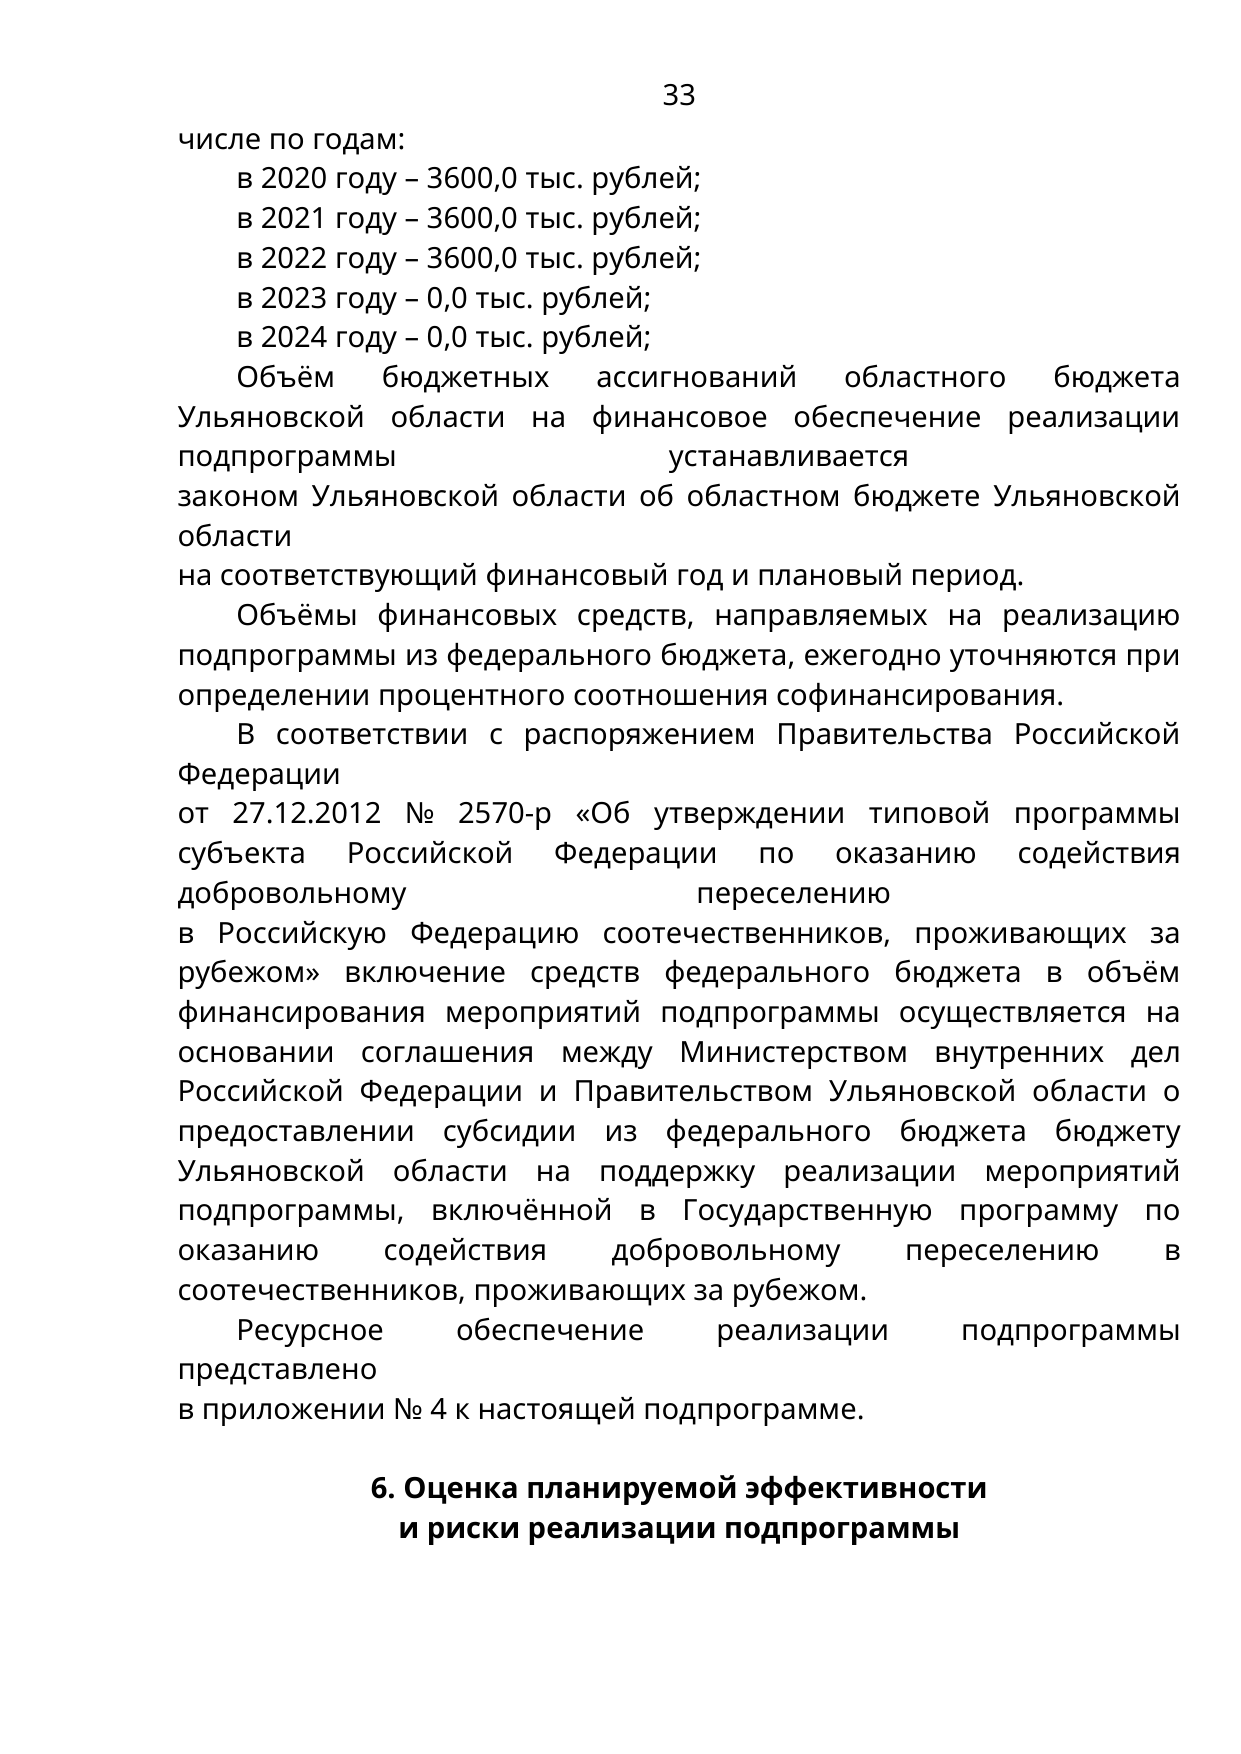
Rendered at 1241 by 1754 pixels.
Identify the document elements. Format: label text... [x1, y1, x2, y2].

text и риски реализации подпрограммы [177, 1507, 1181, 1547]
text Ресурсное обеспечение реализации подпрограммы представлено в приложении № 4 к настоящей подпрограмме. [177, 1309, 1181, 1428]
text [177, 118, 1181, 158]
text в 2020 году – 3600,0 тыс. рублей; [177, 158, 1181, 197]
text В соответствии с распоряжением Правительства Российской Федерации от 27.12.2012 № 2570-р «Об утверждении типовой программы субъекта Российской Федерации по оказанию содействия добровольному переселению в Российскую Федерацию соотечественников, проживающих за рубежом» включение средств федерального бюджета в объём финансирования мероприятий подпрограммы осуществляется на основании соглашения между Министерством внутренних дел Российской Федерации и Правительством Ульяновской области о предоставлении субсидии из федерального бюджета бюджету Ульяновской области на поддержку реализации мероприятий подпрограммы, включённой в Государственную программу по оказанию содействия добровольному переселению в соотечественников, проживающих за рубежом. [177, 713, 1181, 1309]
text 6. Оценка планируемой эффективности [177, 1467, 1181, 1507]
text Объёмы финансовых средств, направляемых на реализацию подпрограммы из федерального бюджета, ежегодно уточняются при определении процентного соотношения софинансирования. [177, 594, 1181, 713]
text в 2024 году – 0,0 тыс. рублей; [177, 317, 1181, 356]
text в 2021 году – 3600,0 тыс. рублей; [177, 197, 1181, 237]
text в 2022 году – 3600,0 тыс. рублей; [177, 237, 1181, 277]
text Объём бюджетных ассигнований областного бюджета Ульяновской области на финансовое обеспечение реализации подпрограммы устанавливается законом Ульяновской области об областном бюджете Ульяновской области на соответствующий финансовый год и плановый период. [177, 356, 1181, 594]
text в 2023 году – 0,0 тыс. рублей; [177, 277, 1181, 317]
